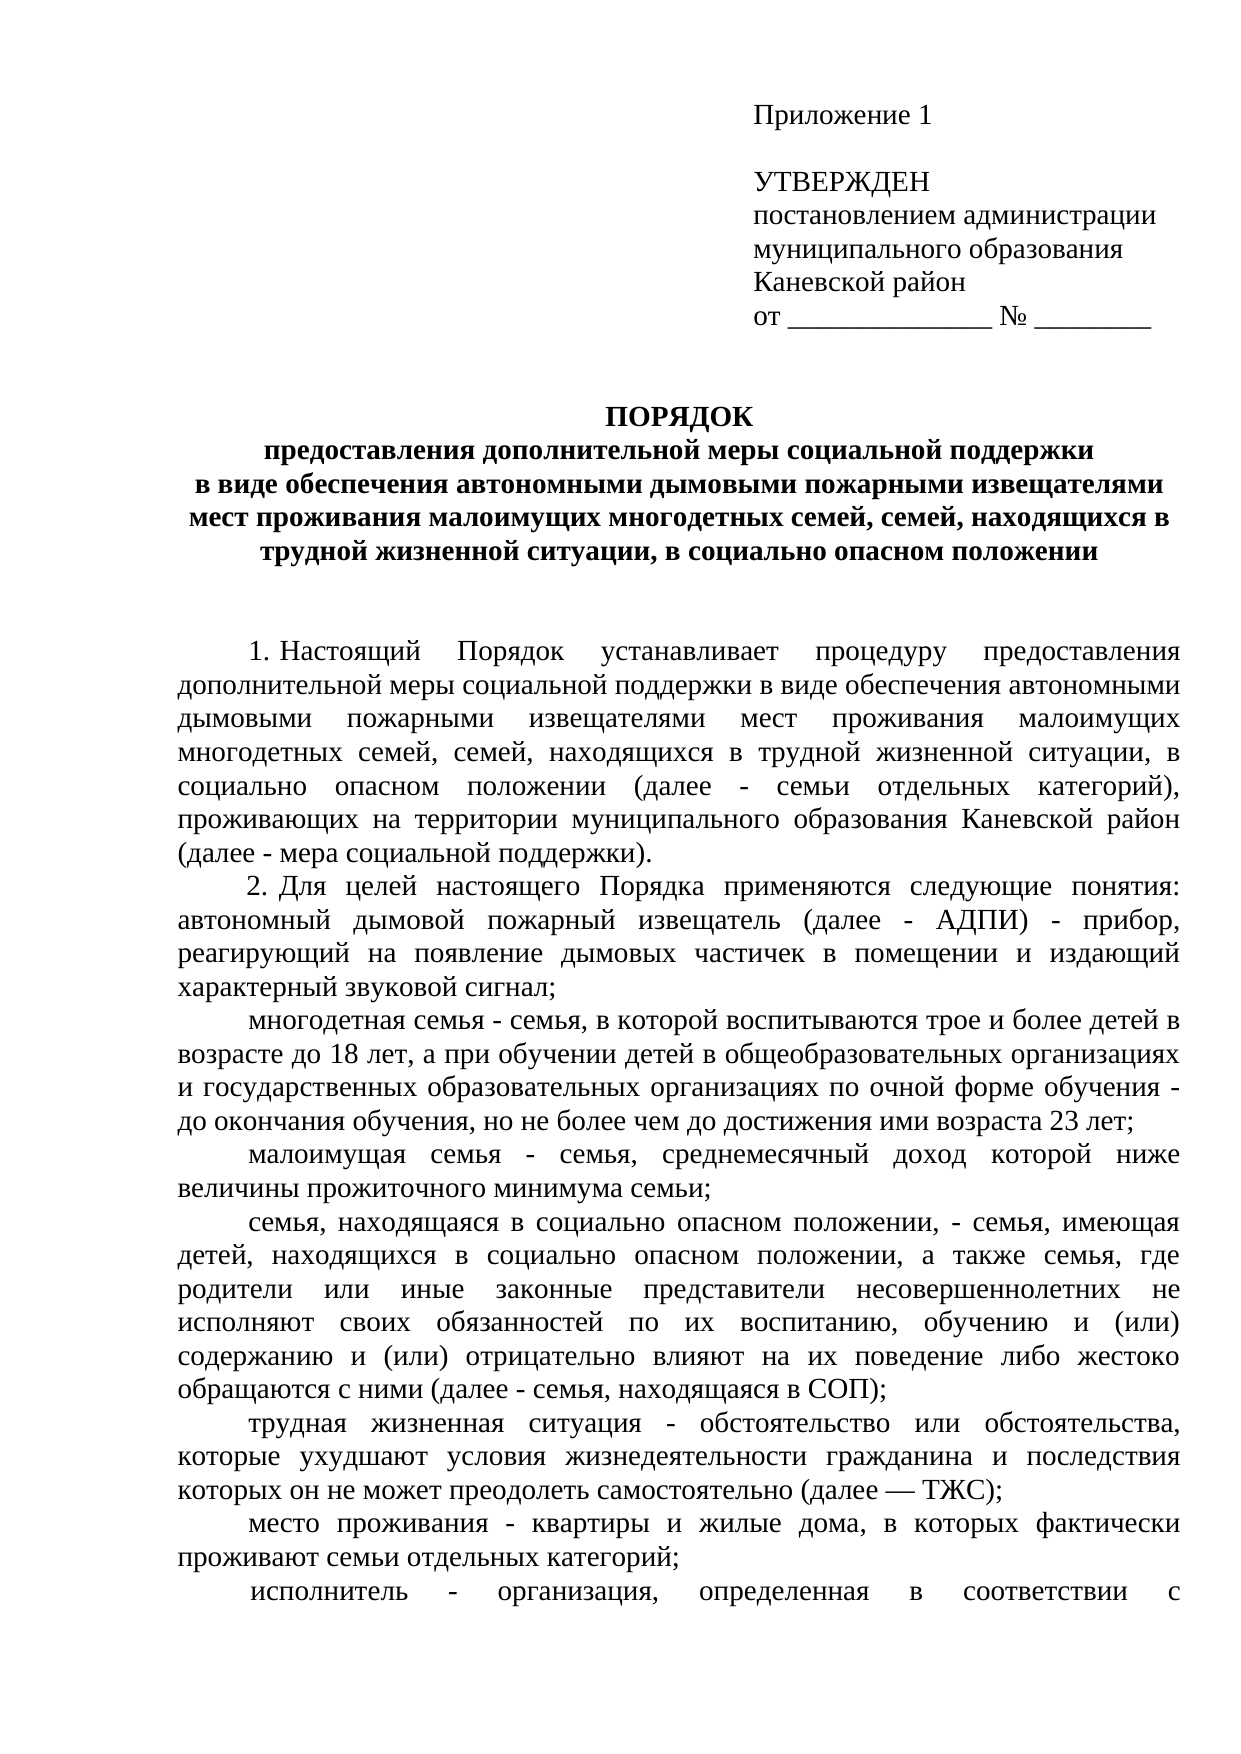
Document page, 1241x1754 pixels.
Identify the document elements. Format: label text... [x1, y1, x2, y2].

list Настоящий Порядок устанавливает процедуру предоставления дополнительной меры социальной поддержки в виде обеспечения автономными дымовыми пожарными извещателями мест проживания малоимущих многодетных семей, семей, находящихся в трудной жизненной ситуации, в социально опасном положении (далее - семьи отдельных категорий), проживающих на территории муниципального образования Каневской район (далее - мера социальной поддержки). [177, 633, 1181, 868]
text малоимущая семья - семья, среднемесячный доход которой ниже величины прожиточного минимума семьи; [177, 1137, 1181, 1204]
text ПОРЯДОК предоставления дополнительной меры социальной поддержки [177, 399, 1181, 466]
text от ______________ № ________ [177, 298, 1181, 332]
text Каневской район [177, 264, 1181, 298]
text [177, 1573, 1181, 1606]
text муниципального образования [177, 231, 1181, 264]
text УТВЕРЖДЕН [177, 164, 1181, 197]
text семья, находящаяся в социально опасном положении, - семья, имеющая детей, находящихся в социально опасном положении, а также семья, где родители или иные законные представители несовершеннолетних не исполняют своих обязанностей по их воспитанию, обучению и (или) содержанию и (или) отрицательно влияют на их поведение либо жестоко обращаются с ними (далее - семья, находящаяся в СОП); [177, 1204, 1181, 1405]
text многодетная семья - семья, в которой воспитываются трое и более детей в возрасте до 18 лет, а при обучении детей в общеобразовательных организациях и государственных образовательных организациях по очной форме обучения - до окончания обучения, но не более чем до достижения ими возраста 23 лет; [177, 1002, 1181, 1137]
text трудная жизненная ситуация - обстоятельство или обстоятельства, которые ухудшают условия жизнедеятельности гражданина и последствия которых он не может преодолеть самостоятельно (далее — ТЖС); [177, 1405, 1181, 1506]
text место проживания - квартиры и жилые дома, в которых фактически проживают семьи отдельных категорий; [177, 1506, 1181, 1573]
text в виде обеспечения автономными дымовыми пожарными извещателями мест проживания малоимущих многодетных семей, семей, находящихся в трудной жизненной ситуации, в социально опасном положении [177, 466, 1181, 566]
text постановлением администрации [177, 197, 1181, 231]
list Для целей настоящего Порядка применяются следующие понятия: автономный дымовой пожарный извещатель (далее - АДПИ) - прибор, реагирующий на появление дымовых частичек в помещении и издающий характерный звуковой сигнал; [177, 868, 1181, 1002]
text Приложение 1 [177, 97, 1181, 130]
